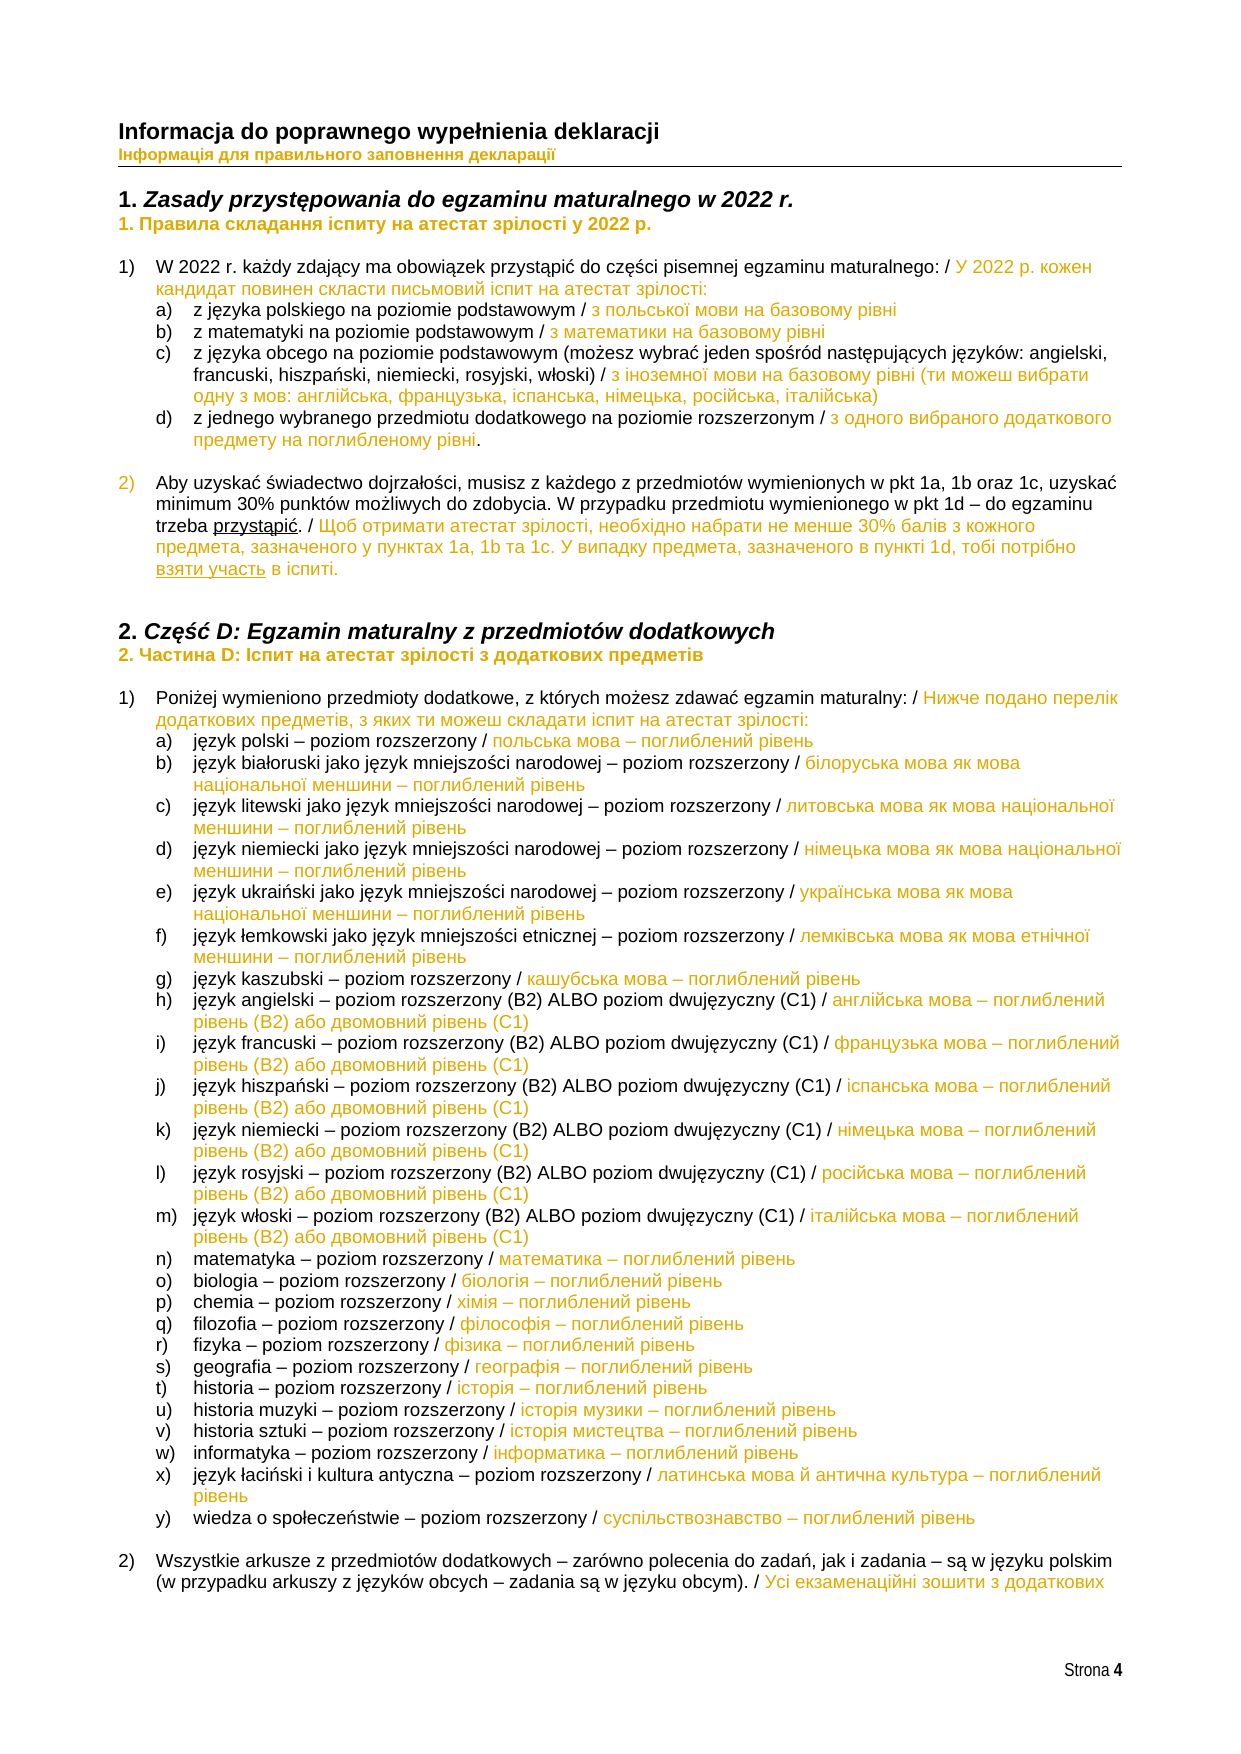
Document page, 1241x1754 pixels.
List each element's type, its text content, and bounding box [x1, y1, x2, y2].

list język litewski jako język mniejszości narodowej – poziom rozszerzony / литовська мова як мова національної меншини – поглиблений рівень [156, 795, 1122, 838]
list język ukraiński jako język mniejszości narodowej – poziom rozszerzony / українська мова як мова національної меншини – поглиблений рівень [156, 881, 1122, 924]
text 1. Правила складання іспиту на атестат зрілості у 2022 р. [118, 213, 1122, 234]
list geografia – poziom rozszerzony / географія – поглиблений рівень [156, 1356, 1122, 1377]
list biologia – poziom rozszerzony / біологія – поглиблений рівень [156, 1269, 1122, 1291]
list język hiszpański – poziom rozszerzony (B2) ALBO poziom dwujęzyczny (C1) / іспанська мова – поглиблений рівень (B2) або двомовний рівень (C1) [156, 1075, 1122, 1118]
text Інформація для правильного заповнення декларації [118, 144, 1122, 166]
list filozofia – poziom rozszerzony / філософія – поглиблений рівень [156, 1312, 1122, 1334]
list historia – poziom rozszerzony / історія – поглиблений рівень [156, 1377, 1122, 1399]
list język kaszubski – poziom rozszerzony / кашубська мова – поглиблений рівень [156, 967, 1122, 989]
list język łemkowski jako język mniejszości etnicznej – poziom rozszerzony / лемківська мова як мова етнічної меншини – поглиблений рівень [156, 924, 1122, 967]
list język niemiecki jako język mniejszości narodowej – poziom rozszerzony / німецька мова як мова національної меншини – поглиблений рівень [156, 838, 1122, 881]
list informatyka – poziom rozszerzony / інформатика – поглиблений рівень [156, 1442, 1122, 1463]
list język niemiecki – poziom rozszerzony (B2) ALBO poziom dwujęzyczny (C1) / німецькa мова – поглиблений рівень (B2) або двомовний рівень (C1) [156, 1118, 1122, 1162]
list język białoruski jako język mniejszości narodowej – poziom rozszerzony / білоруська мова як мова національної меншини – поглиблений рівень [156, 752, 1122, 795]
list historia muzyki – poziom rozszerzony / історія музики – поглиблений рівень [156, 1399, 1122, 1420]
list Poniżej wymieniono przedmioty dodatkowe, z których możesz zdawać egzamin maturalny: / Нижче подано перелік додаткових предметів, з яких ти можеш складати іспит на атестат зрілості: [118, 687, 1122, 730]
list z języka polskiego na poziomie podstawowym / з польської мови на базовому рівні [156, 299, 1122, 321]
list język rosyjski – poziom rozszerzony (B2) ALBO poziom dwujęzyczny (C1) / російська мова – поглиблений рівень (B2) або двомовний рівень (C1) [156, 1162, 1122, 1205]
text 2. Część D: Egzamin maturalny z przedmiotów dodatkowych [118, 618, 1122, 644]
list W 2022 r. każdy zdający ma obowiązek przystąpić do części pisemnej egzaminu maturalnego: / У 2022 р. кожен кандидат повинен скласти письмовий іспит на атестат зрілості: [118, 256, 1122, 299]
list z matematyki na poziomie podstawowym / з математики на базовому рівні [156, 321, 1122, 342]
list z jednego wybranego przedmiotu dodatkowego na poziomie rozszerzonym / з oдного вибраного додаткового предмету на поглибленому рівні. [156, 407, 1122, 450]
list fizyka – poziom rozszerzony / фізика – поглиблений рівень [156, 1334, 1122, 1356]
text 2. Частина D: Іспит на атестат зрілості з додаткових предметів [118, 644, 1122, 666]
list język łaciński i kultura antyczna – poziom rozszerzony / латинська мова й антична культура – поглиблений рівень [156, 1463, 1122, 1507]
list matematyka – poziom rozszerzony / математика – поглиблений рівень [156, 1248, 1122, 1269]
list wiedza o społeczeństwie – poziom rozszerzony / суспільствознавство – поглиблений рівень [156, 1507, 1122, 1528]
text Informacja do poprawnego wypełnienia deklaracji [118, 118, 1122, 144]
list historia sztuki – poziom rozszerzony / історія мистецтва – поглиблений рівень [156, 1420, 1122, 1442]
list język angielski – poziom rozszerzony (B2) ALBO poziom dwujęzyczny (C1) / англійська мова – поглиблений рівень (B2) або двомовний рівень (C1) [156, 989, 1122, 1032]
text 1. Zasady przystępowania do egzaminu maturalnego w 2022 r. [118, 186, 1122, 213]
list język włoski – poziom rozszerzony (B2) ALBO poziom dwujęzyczny (C1) / італійська мова – поглиблений рівень (B2) або двомовний рівень (C1) [156, 1205, 1122, 1248]
list chemia – poziom rozszerzony / хімія – поглиблений рівень [156, 1291, 1122, 1312]
list z języka obcego na poziomie podstawowym (możesz wybrać jeden spośród następujących języków: angielski, francuski, hiszpański, niemiecki, rosyjski, włoski) / з іноземної мови на базовому рівні (ти можеш вибрати одну з мов: англійська, французька, іспанська, німецька, російська, італійська) [156, 342, 1122, 407]
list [118, 1550, 1122, 1593]
list Aby uzyskać świadectwo dojrzałości, musisz z każdego z przedmiotów wymienionych w pkt 1a, 1b oraz 1c, uzyskać minimum 30% punktów możliwych do zdobycia. W przypadku przedmiotu wymienionego w pkt 1d – do egzaminu trzeba przystąpić. / Щоб отримати атестат зрілості, необхідно набрати не менше 30% балів з кожного предмета, зазначеного у пунктах 1а, 1b та 1c. У випадку предмета, зазначеного в пункті 1d, тобі потрібно взяти участь в іспиті. [118, 472, 1122, 579]
list język polski – poziom rozszerzony / польська мова – поглиблений рівень [156, 730, 1122, 752]
list język francuski – poziom rozszerzony (B2) ALBO poziom dwujęzyczny (C1) / французька мова – поглиблений рівень (B2) або двомовний рівень (C1) [156, 1032, 1122, 1075]
